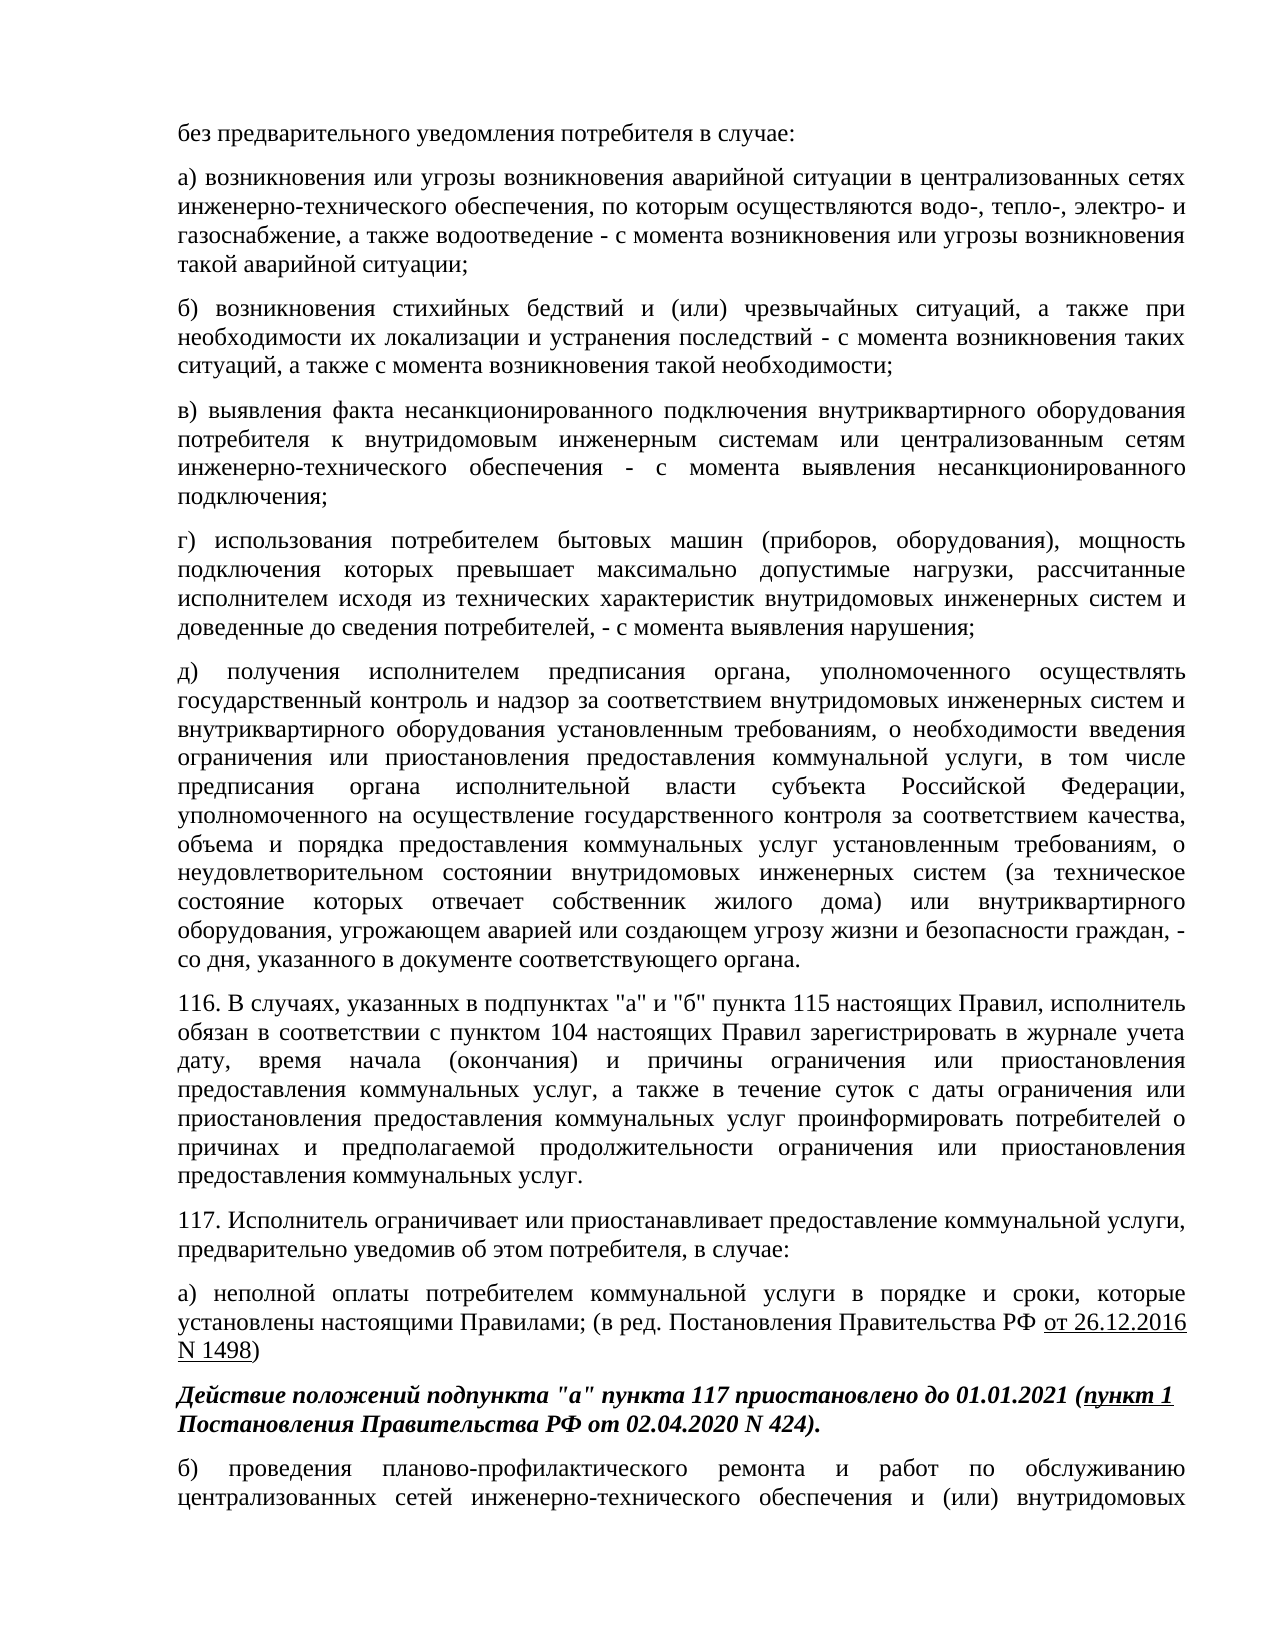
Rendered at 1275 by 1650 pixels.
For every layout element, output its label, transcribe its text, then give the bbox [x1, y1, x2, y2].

text 117. Исполнитель ограничивает или приостанавливает предоставление коммунальной услуги, предварительно уведомив об этом потребителя, в случае: [177, 1205, 1186, 1262]
text а) возникновения или угрозы возникновения аварийной ситуации в централизованных сетях инженерно-технического обеспечения, по которым осуществляются водо-, тепло-, электро- и газоснабжение, а также водоотведение - с момента возникновения или угрозы возникновения такой аварийной ситуации; [177, 162, 1186, 277]
text б) возникновения стихийных бедствий и (или) чрезвычайных ситуаций, а также при необходимости их локализации и устранения последствий - с момента возникновения таких ситуаций, а также с момента возникновения такой необходимости; [177, 293, 1186, 379]
text г) использования потребителем бытовых машин (приборов, оборудования), мощность подключения которых превышает максимально допустимые нагрузки, рассчитанные исполнителем исходя из технических характеристик внутридомовых инженерных систем и доведенные до сведения потребителей, - с момента выявления нарушения; [177, 526, 1186, 641]
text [177, 118, 1186, 147]
text 116. В случаях, указанных в подпунктах "а" и "б" пункта 115 настоящих Правил, исполнитель обязан в соответствии с пунктом 104 настоящих Правил зарегистрировать в журнале учета дату, время начала (окончания) и причины ограничения или приостановления предоставления коммунальных услуг, а также в течение суток с даты ограничения или приостановления предоставления коммунальных услуг проинформировать потребителей о причинах и предполагаемой продолжительности ограничения или приостановления предоставления коммунальных услуг. [177, 988, 1186, 1189]
text а) неполной оплаты потребителем коммунальной услуги в порядке и сроки, которые установлены настоящими Правилами; (в ред. Постановления Правительства РФ от 26.12.2016 N 1498) [177, 1278, 1186, 1364]
text в) выявления факта несанкционированного подключения внутриквартирного оборудования потребителя к внутридомовым инженерным системам или централизованным сетям инженерно-технического обеспечения - с момента выявления несанкционированного подключения; [177, 395, 1186, 510]
text Действие положений подпункта "а" пункта 117 приостановлено до 01.01.2021 (пункт 1 Постановления Правительства РФ от 02.04.2020 N 424). [177, 1380, 1186, 1437]
text д) получения исполнителем предписания органа, уполномоченного осуществлять государственный контроль и надзор за соответствием внутридомовых инженерных систем и внутриквартирного оборудования установленным требованиям, о необходимости введения ограничения или приостановления предоставления коммунальной услуги, в том числе предписания органа исполнительной власти субъекта Российской Федерации, уполномоченного на осуществление государственного контроля за соответствием качества, объема и порядка предоставления коммунальных услуг установленным требованиям, о неудовлетворительном состоянии внутридомовых инженерных систем (за техническое состояние которых отвечает собственник жилого дома) или внутриквартирного оборудования, угрожающем аварией или создающем угрозу жизни и безопасности граждан, - со дня, указанного в документе соответствующего органа. [177, 656, 1186, 972]
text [177, 1453, 1186, 1511]
